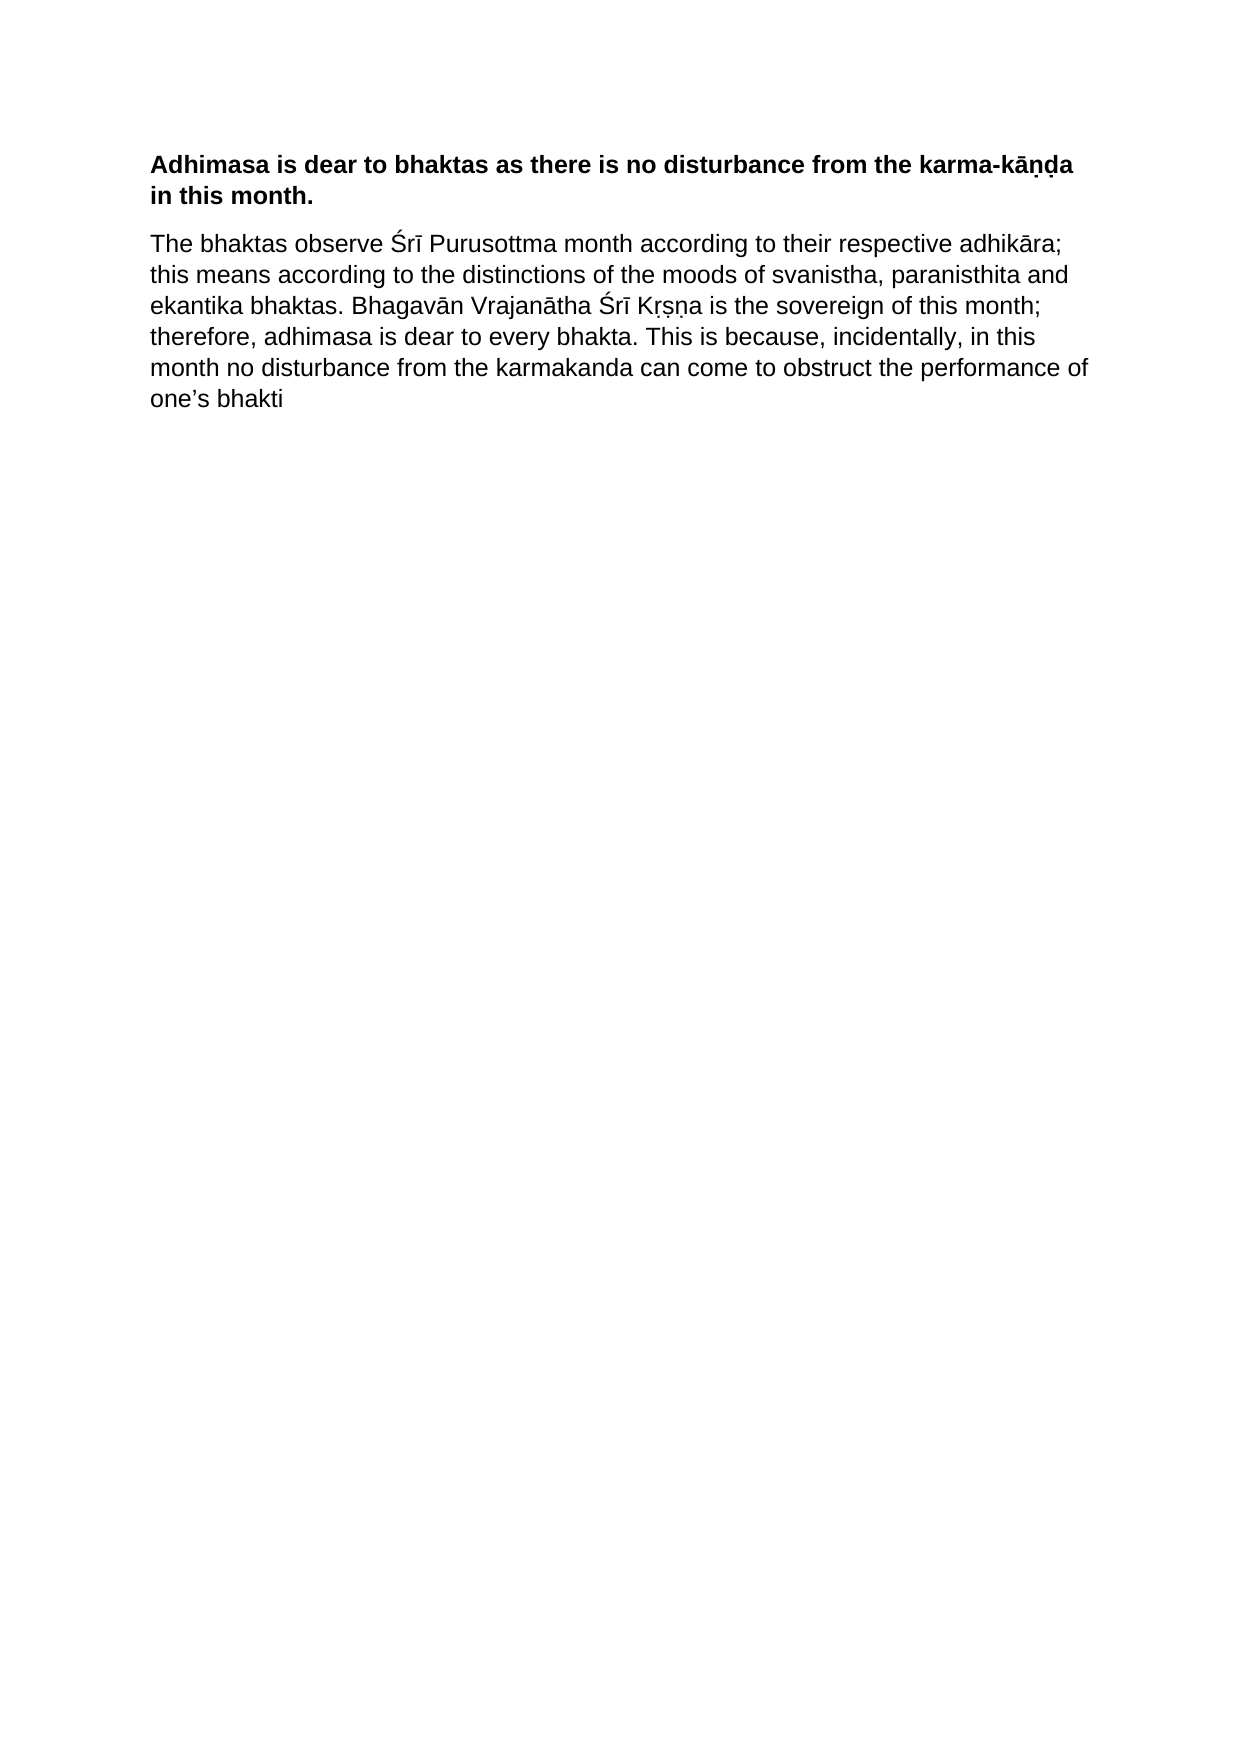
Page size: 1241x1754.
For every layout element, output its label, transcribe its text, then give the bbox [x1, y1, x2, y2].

text Adhimasa is dear to bhaktas as there is no disturbance from the karma-kāṇḍa in this month. [150, 150, 1090, 210]
text The bhaktas observe Śrī Purusottma month according to their respective adhikāra; this means according to the distinctions of the moods of svanistha, paranisthita and ekantika bhaktas. Bhagavān Vrajanātha Śrī Kṛṣṇa is the sovereign of this month; therefore, adhimasa is dear to every bhakta. This is because, incidentally, in this month no disturbance from the karmakanda can come to obstruct the performance of one’s bhakti [150, 229, 1090, 413]
